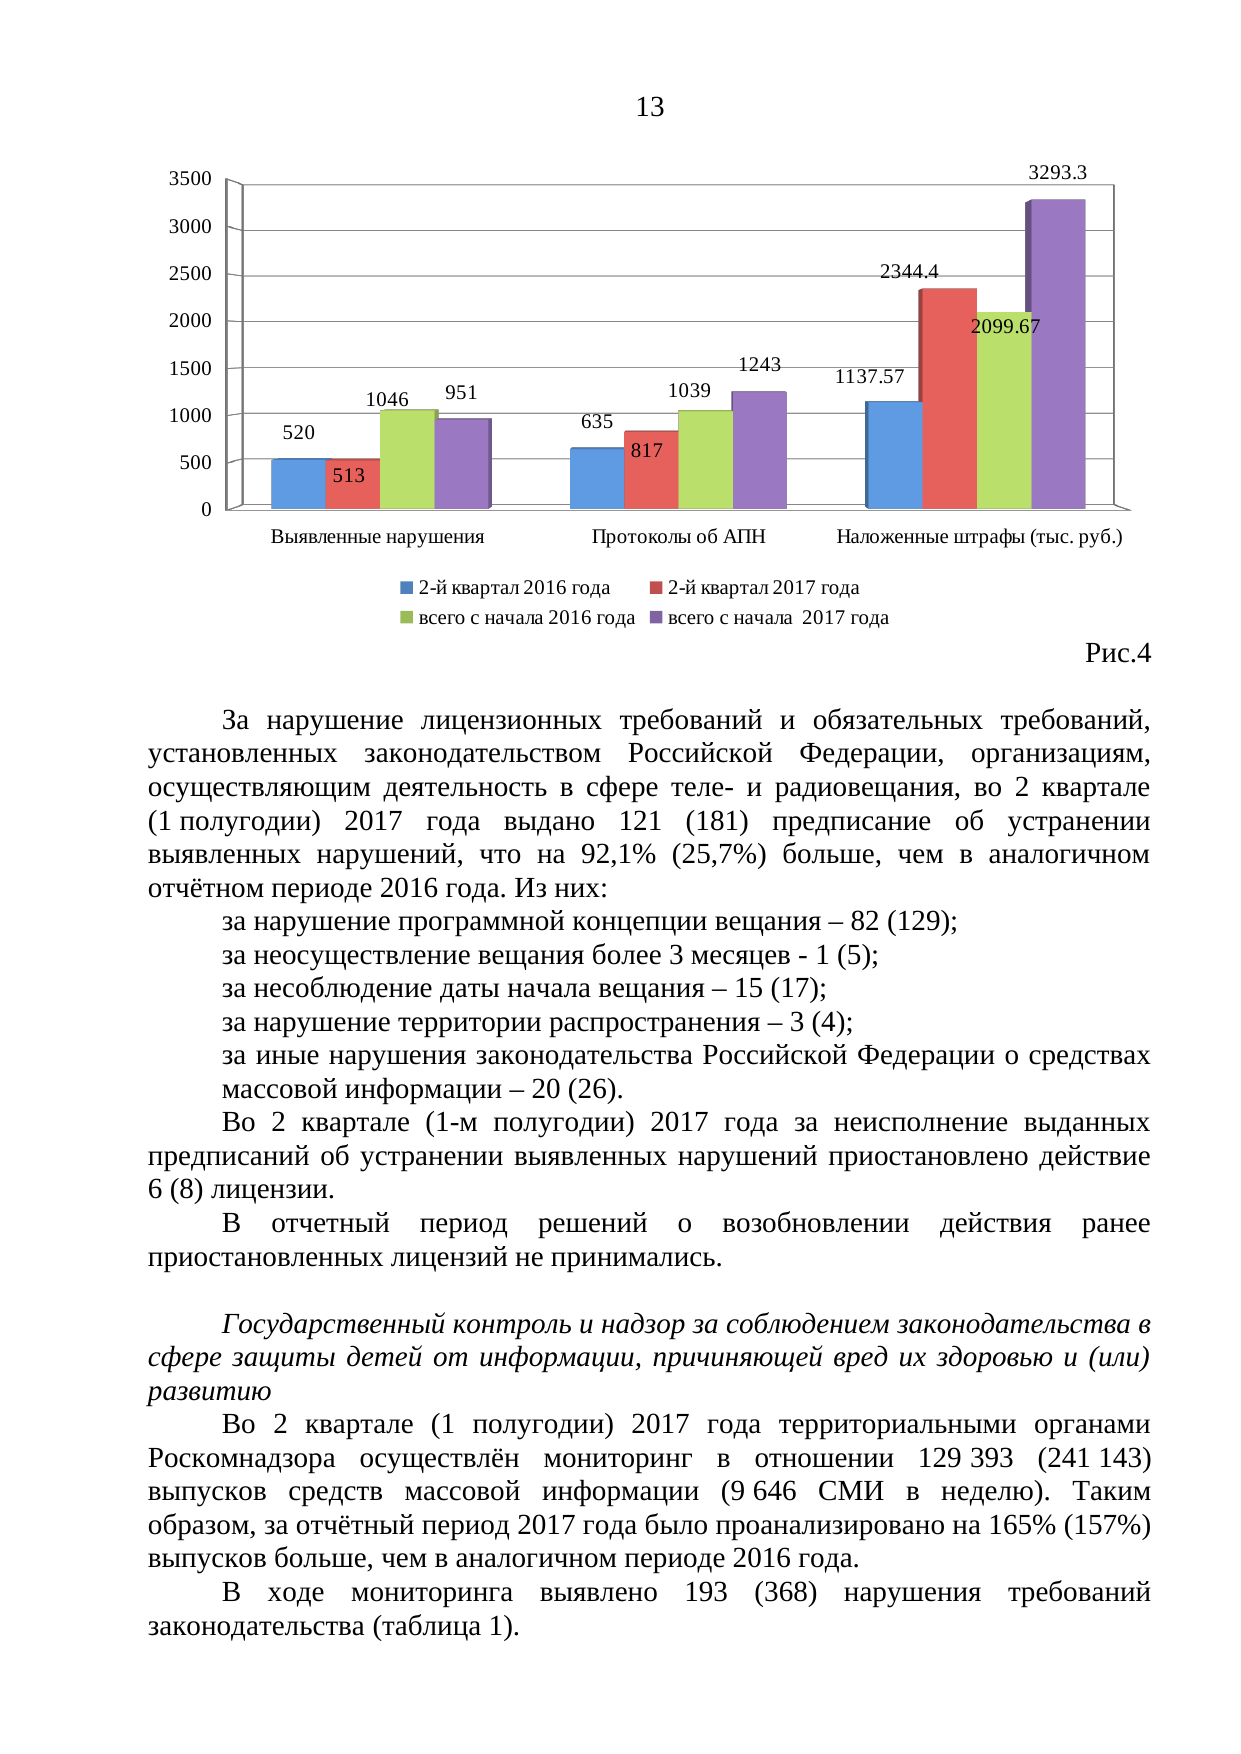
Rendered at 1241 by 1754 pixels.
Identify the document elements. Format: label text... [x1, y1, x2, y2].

text за нарушение территории распространения – 3 (4); [222, 1004, 1152, 1037]
text За нарушение лицензионных требований и обязательных требований, установленных законодательством Российской Федерации, организациям, осуществляющим деятельность в сфере теле- и радиовещания, во 2 квартале (1 полугодии) 2017 года выдано 121 (181) предписание об устранении выявленных нарушений, что на 92,1% (25,7%) больше, чем в аналогичном отчётном периоде 2016 года. Из них: [148, 702, 1152, 903]
text за несоблюдение даты начала вещания – 15 (17); [222, 970, 1152, 1004]
text В ходе мониторинга выявлено 193 (368) нарушения требований законодательства (таблица 1). [148, 1574, 1152, 1641]
text за нарушение программной концепции вещания – 82 (129); [222, 903, 1152, 937]
text В отчетный период решений о возобновлении действия ранее приостановленных лицензий не принимались. [148, 1205, 1152, 1272]
text за иные нарушения законодательства Российской Федерации о средствах массовой информации – 20 (26). [222, 1037, 1152, 1104]
text Рис.4 [148, 156, 1152, 668]
text Во 2 квартале (1-м полугодии) 2017 года за неисполнение выданных предписаний об устранении выявленных нарушений приостановлено действие 6 (8) лицензии. [148, 1104, 1152, 1205]
text за неосуществление вещания более 3 месяцев - 1 (5); [222, 937, 1152, 970]
text Во 2 квартале (1 полугодии) 2017 года территориальными органами Роскомнадзора осуществлён мониторинг в отношении 129 393 (241 143) выпусков средств массовой информации (9 646 СМИ в неделю). Таким образом, за отчётный период 2017 года было проанализировано на 165% (157%) выпусков больше, чем в аналогичном периоде 2016 года. [148, 1406, 1152, 1574]
subtitle Государственный контроль и надзор за соблюдением законодательства в сфере защиты детей от информации, причиняющей вред их здоровью и (или) развитию [148, 1306, 1152, 1406]
